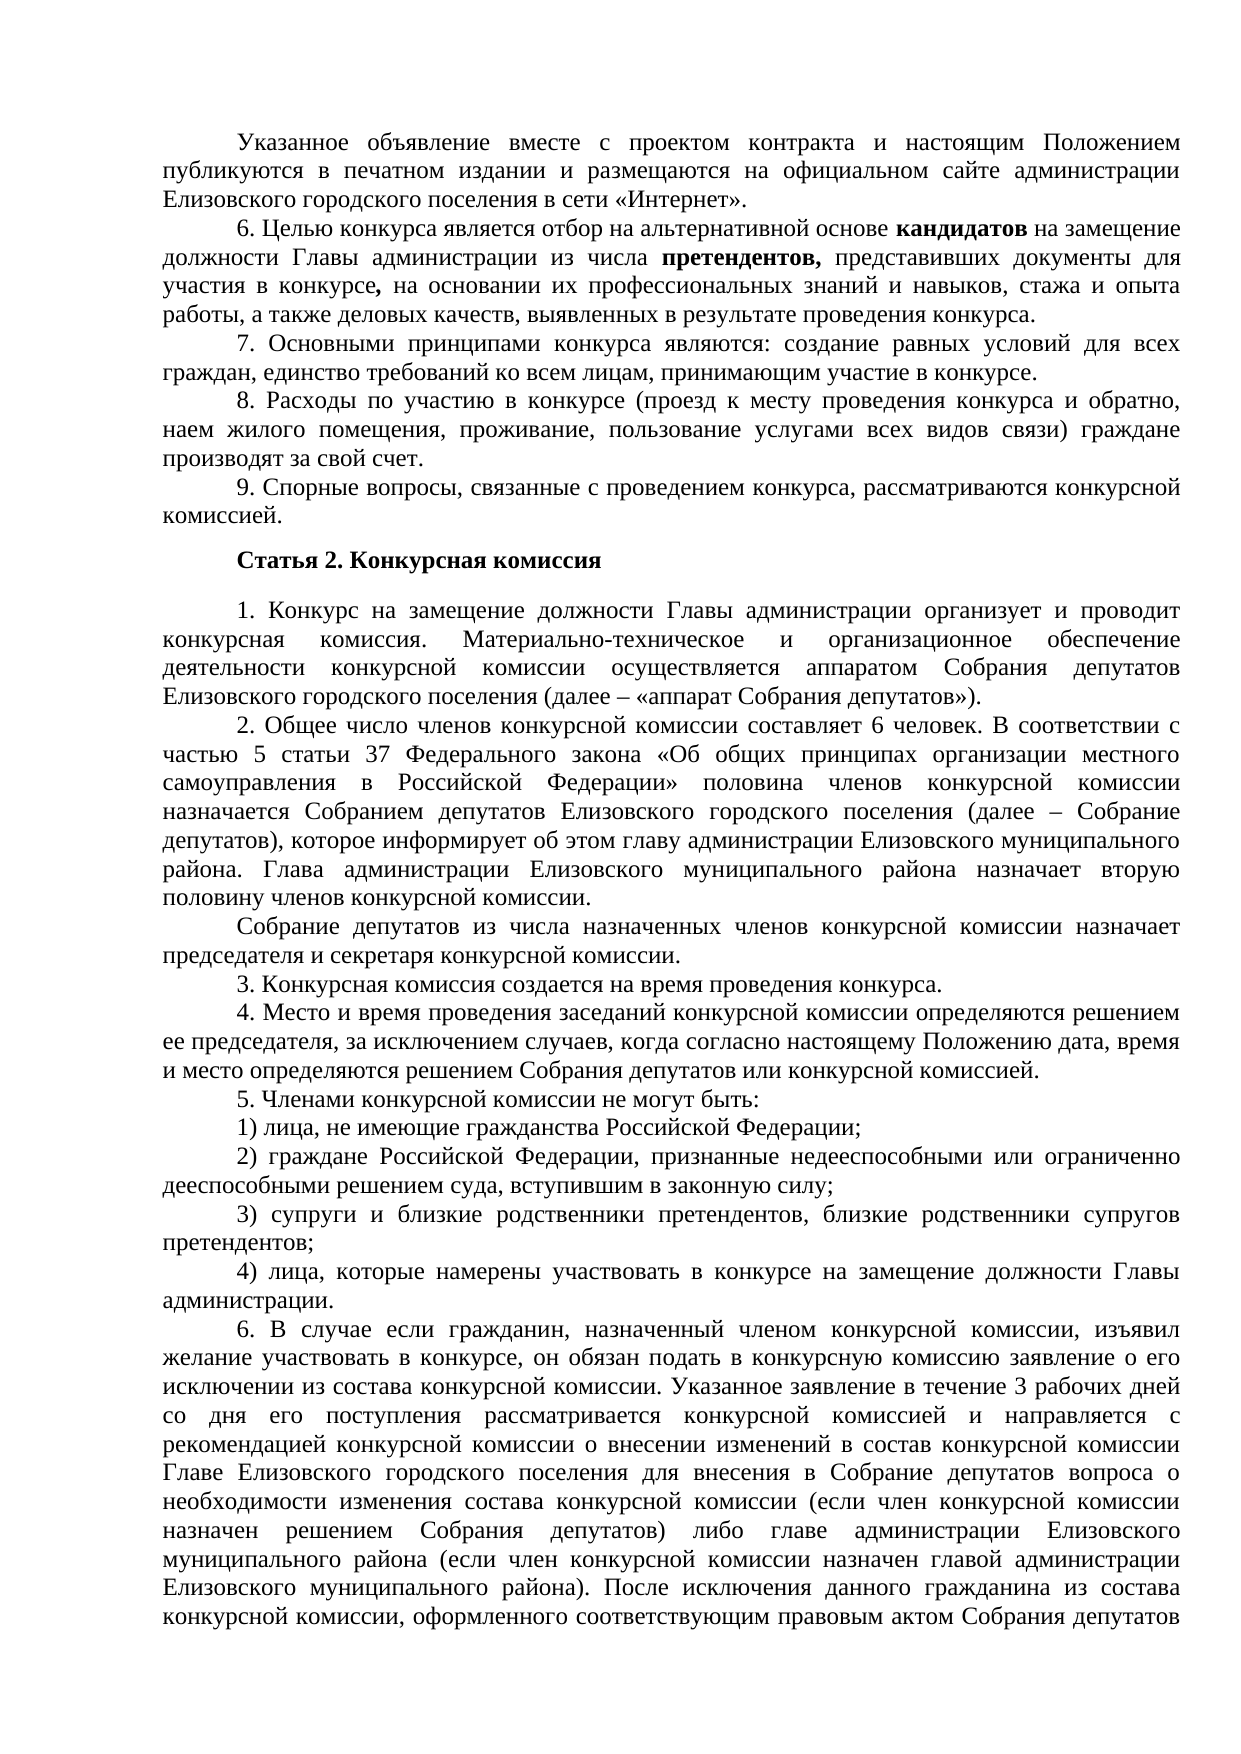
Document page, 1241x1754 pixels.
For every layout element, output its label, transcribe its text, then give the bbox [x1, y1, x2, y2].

text 5. Членами конкурсной комиссии не могут быть: [162, 1084, 1181, 1112]
text 3. Конкурсная комиссия создается на время проведения конкурса. [162, 969, 1181, 997]
text 1. Конкурс на замещение должности Главы администрации организует и проводит конкурсная комиссия. Материально-техническое и организационное обеспечение деятельности конкурсной комиссии осуществляется аппаратом Собрания депутатов Елизовского городского поселения (далее – «аппарат Собрания депутатов»). [162, 595, 1181, 710]
text 2) граждане Российской Федерации, признанные недееспособными или ограниченно дееспособными решением суда, вступившим в законную силу; [162, 1141, 1181, 1199]
text 3) супруги и близкие родственники претендентов, близкие родственники супругов претендентов; [162, 1199, 1181, 1256]
text 6. Целью конкурса является отбор на альтернативной основе кандидатов на замещение должности Главы администрации из числа претендентов, представивших документы для участия в конкурсе, на основании их профессиональных знаний и навыков, стажа и опыта работы, а также деловых качеств, выявленных в результате проведения конкурса. [162, 213, 1181, 328]
text 8. Расходы по участию в конкурсе (проезд к месту проведения конкурса и обратно, наем жилого помещения, проживание, пользование услугами всех видов связи) граждане производят за свой счет. [162, 385, 1181, 472]
text 1) лица, не имеющие гражданства Российской Федерации; [162, 1112, 1181, 1141]
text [162, 1314, 1181, 1630]
text 9. Спорные вопросы, связанные с проведением конкурса, рассматриваются конкурсной комиссией. [162, 472, 1181, 529]
text 4. Место и время проведения заседаний конкурсной комиссии определяются решением ее председателя, за исключением случаев, когда согласно настоящему Положению дата, время и место определяются решением Собрания депутатов или конкурсной комиссией. [162, 997, 1181, 1084]
text 4) лица, которые намерены участвовать в конкурсе на замещение должности Главы администрации. [162, 1256, 1181, 1314]
text Указанное объявление вместе с проектом контракта и настоящим Положением публикуются в печатном издании и размещаются на официальном сайте администрации Елизовского городского поселения в сети «Интернет». [162, 127, 1181, 213]
text 7. Основными принципами конкурса являются: создание равных условий для всех граждан, единство требований ко всем лицам, принимающим участие в конкурсе. [162, 328, 1181, 385]
text Собрание депутатов из числа назначенных членов конкурсной комиссии назначает председателя и секретаря конкурсной комиссии. [162, 911, 1181, 969]
text Статья 2. Конкурсная комиссия [162, 546, 1181, 574]
text 2. Общее число членов конкурсной комиссии составляет 6 человек. В соответствии с частью 5 статьи 37 Федерального закона «Об общих принципах организации местного самоуправления в Российской Федерации» половина членов конкурсной комиссии назначается Собранием депутатов Елизовского городского поселения (далее – Собрание депутатов), которое информирует об этом главу администрации Елизовского муниципального района. Глава администрации Елизовского муниципального района назначает вторую половину членов конкурсной комиссии. [162, 710, 1181, 911]
